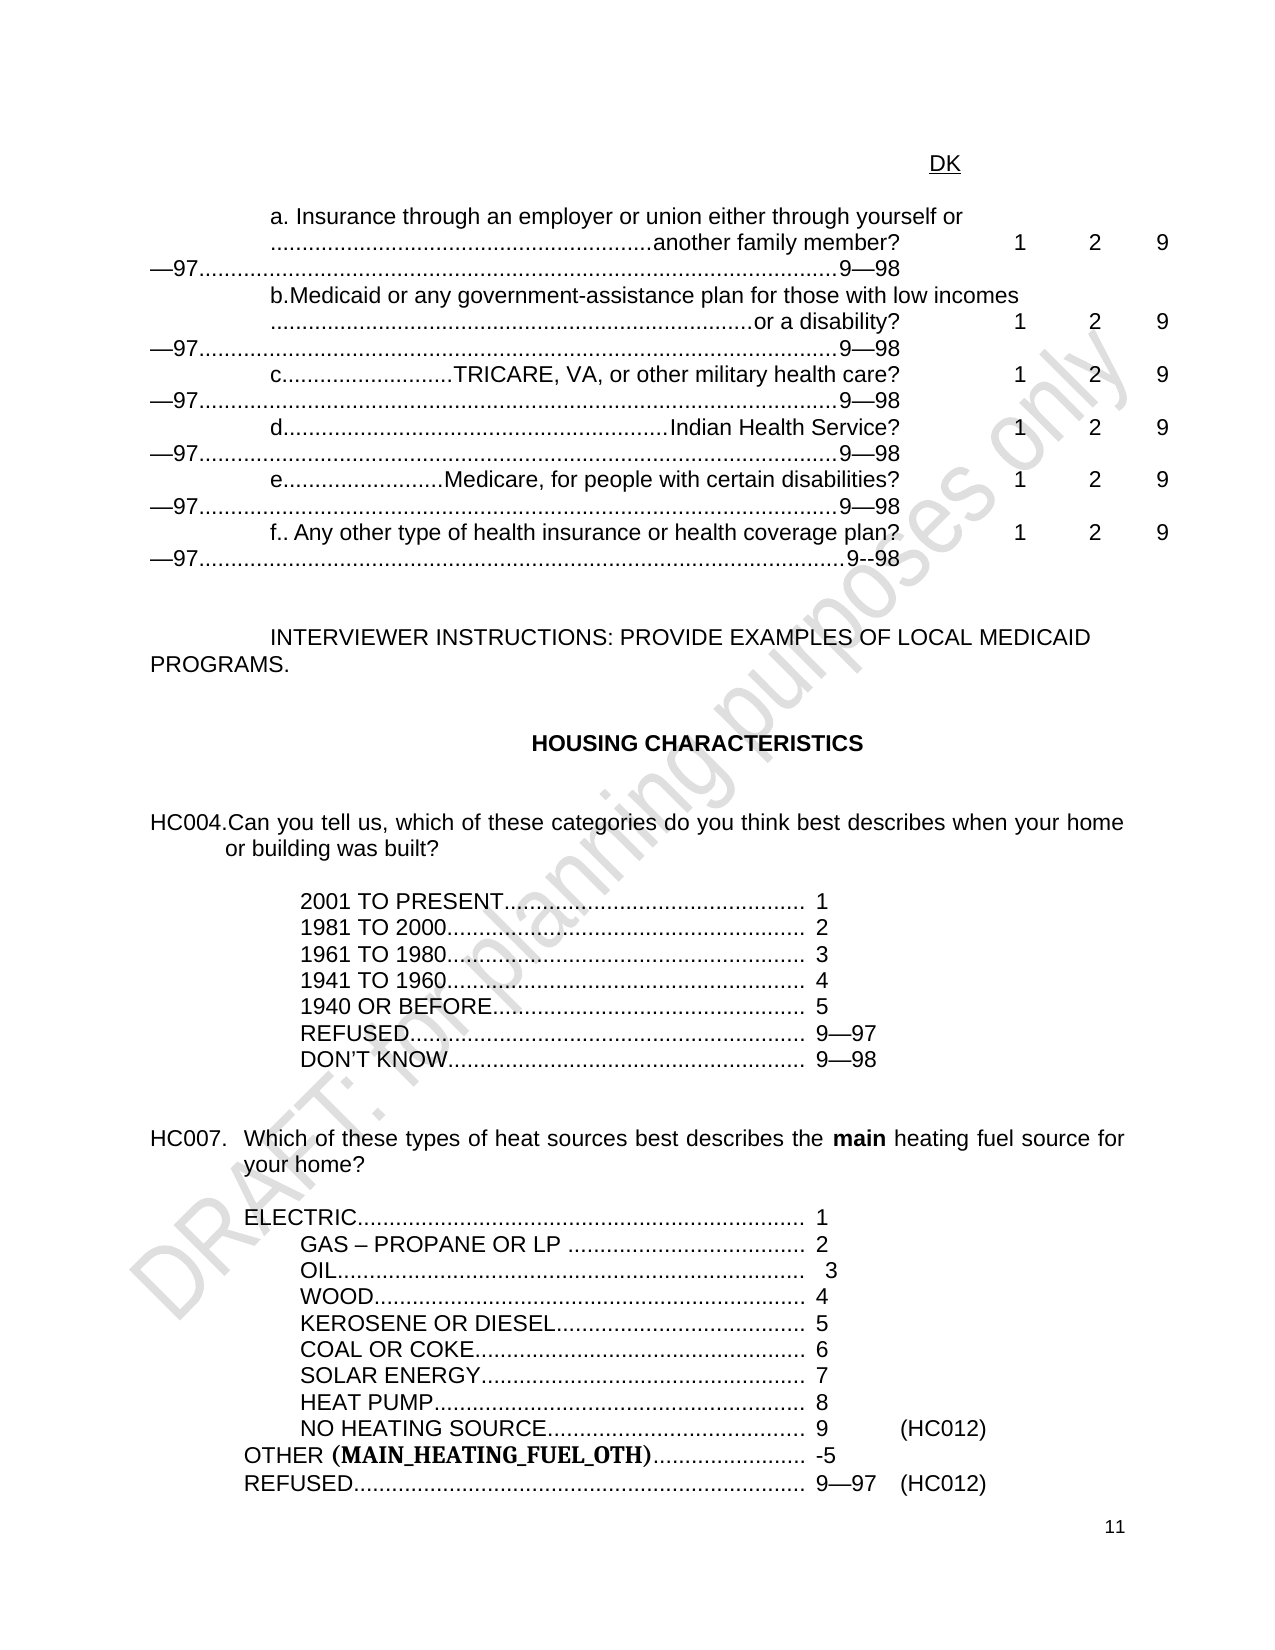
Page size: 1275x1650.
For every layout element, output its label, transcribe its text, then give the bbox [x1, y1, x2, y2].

text a. Insurance through an employer or union either through yourself or [150, 203, 1155, 229]
text ELECTRIC 1 [150, 1204, 1125, 1231]
text DON’T KNOW 9—98 [150, 1046, 1125, 1072]
text f. Any other type of health insurance or health coverage plan? 1 2 9—97 9--98 [150, 519, 1155, 572]
text 2001 TO PRESENT 1 [150, 888, 1125, 914]
text WOOD 4 [150, 1283, 1125, 1309]
text REFUSED 9—97 (HC012) [195, 1470, 1125, 1496]
text d. Indian Health Service? 1 2 9—97 9—98 [150, 413, 1155, 466]
text HC007. Which of these types of heat sources best describes the main heating fuel source for your home? [150, 1125, 1125, 1178]
text b. Medicaid or any government-assistance plan for those with low incomes [150, 282, 1155, 308]
text YES NO RF DK [900, 150, 1125, 176]
text NO HEATING SOURCE 9 (HC012) [150, 1415, 1125, 1441]
text 1940 OR BEFORE 5 [150, 993, 1125, 1020]
text HC004.Can you tell us, which of these categories do you think best describes when your home or building was built? [150, 809, 1125, 862]
text 1981 TO 2000 2 [150, 914, 1125, 941]
text 1941 TO 1960 4 [150, 967, 1125, 993]
text or a disability? 1 2 9—97 9—98 [150, 308, 1155, 361]
text c. TRICARE, VA, or other military health care? 1 2 9—97 9—98 [150, 361, 1155, 413]
text HEAT PUMP 8 [150, 1389, 1125, 1415]
text INTERVIEWER INSTRUCTIONS: PROVIDE EXAMPLES OF LOCAL MEDICAID PROGRAMS. [150, 624, 1125, 677]
text REFUSED 9—97 [150, 1020, 1125, 1046]
text OIL 3 [150, 1257, 1125, 1283]
text SOLAR ENERGY 7 [150, 1362, 1125, 1389]
text GAS – PROPANE OR LP 2 [150, 1231, 1125, 1257]
text KEROSENE OR DIESEL 5 [150, 1309, 1125, 1336]
text Housing Characteristics [150, 730, 1125, 756]
text e. Medicare, for people with certain disabilities? 1 2 9—97 9—98 [150, 466, 1155, 519]
text another family member? 1 2 9—97 9—98 [150, 229, 1155, 282]
text OTHER (MAIN_HEATING_FUEL_OTH) -5 [195, 1441, 1125, 1470]
text COAL OR COKE 6 [150, 1336, 1125, 1362]
text 1961 TO 1980 3 [150, 941, 1125, 967]
